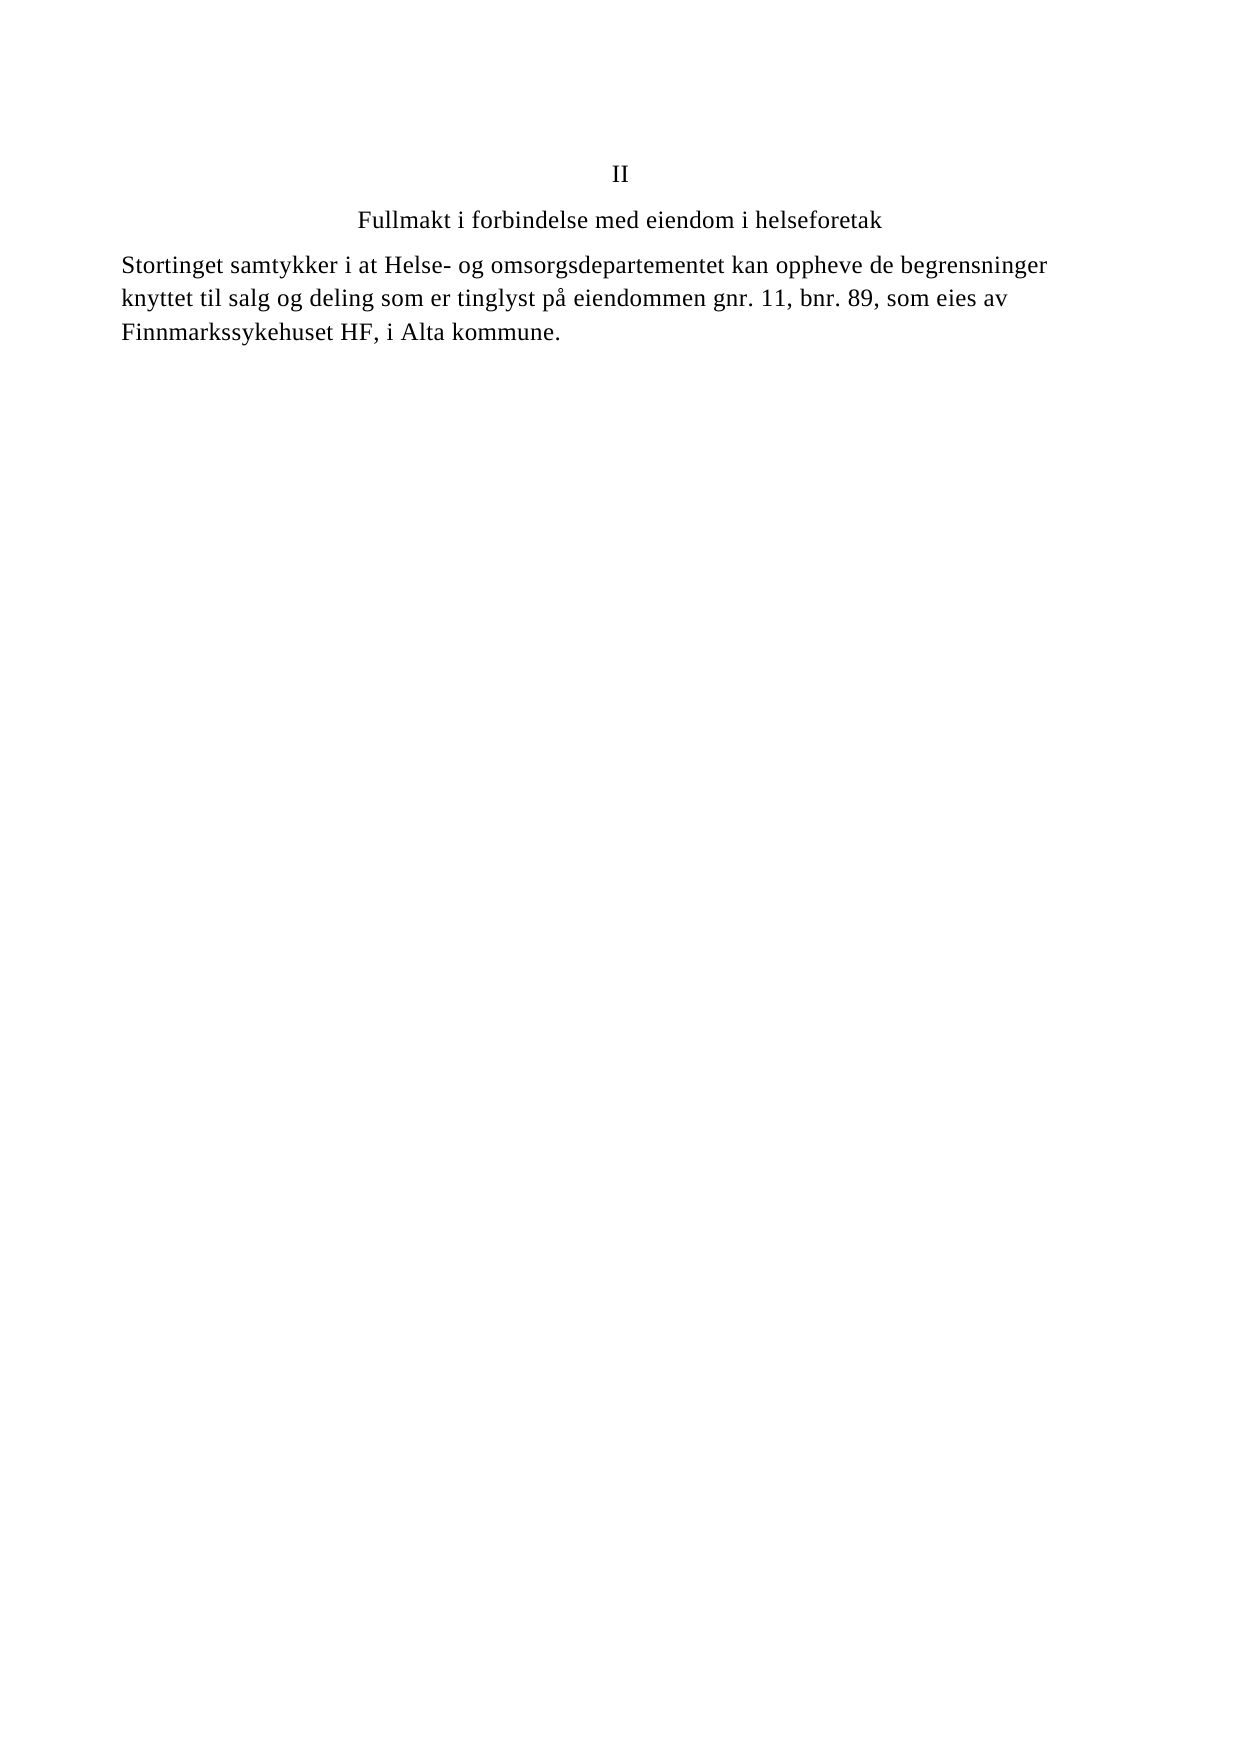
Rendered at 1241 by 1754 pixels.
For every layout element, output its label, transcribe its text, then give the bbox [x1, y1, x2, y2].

text Stortinget samtykker i at Helse- og omsorgsdepartementet kan oppheve de begrensninger knyttet til salg og deling som er tinglyst på eiendommen gnr. 11, bnr. 89, som eies av Finnmarkssykehuset HF, i Alta kommune. [121, 251, 1119, 345]
text Fullmakt i forbindelse med eiendom i helseforetak [121, 205, 1119, 234]
text II [121, 159, 1119, 188]
